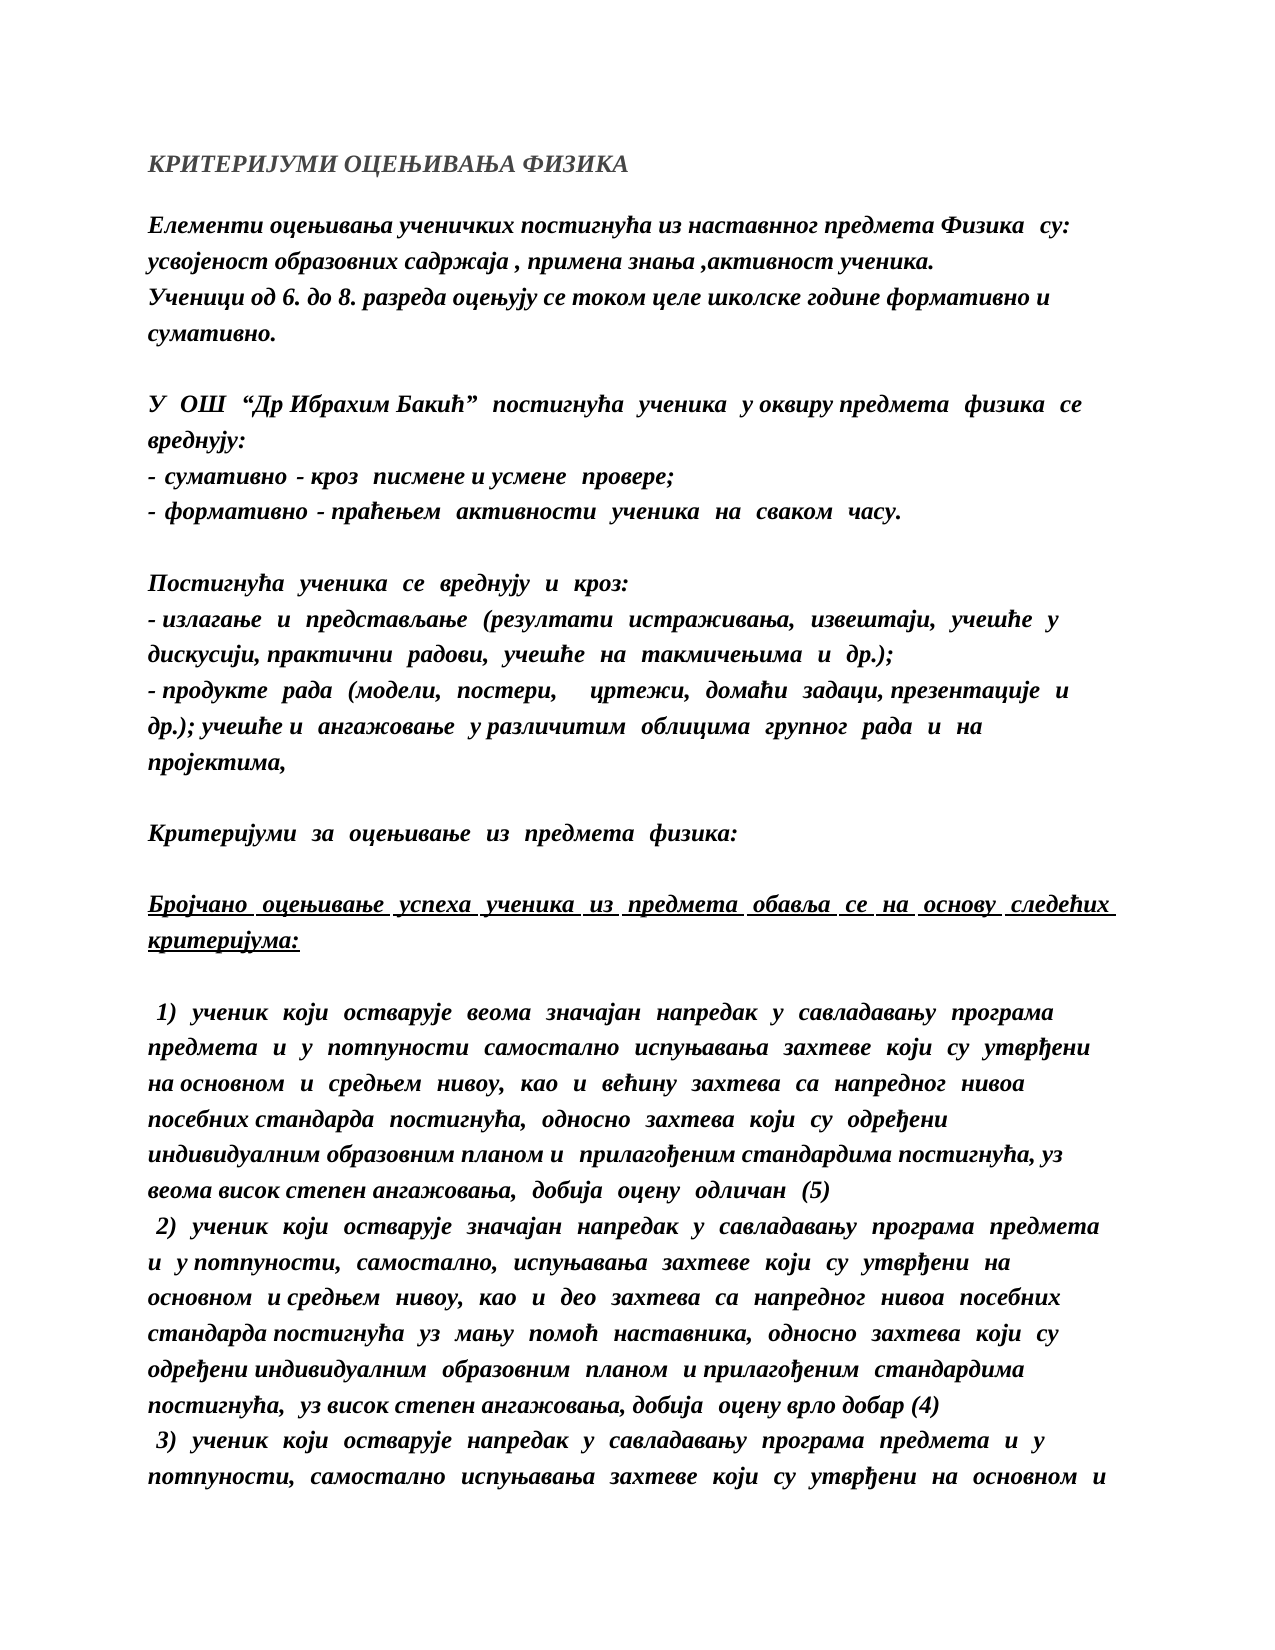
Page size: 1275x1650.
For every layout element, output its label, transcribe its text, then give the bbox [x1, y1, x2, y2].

text КРИТЕРИЈУМИ ОЦЕЊИВАЊА ФИЗИКА [148, 148, 1127, 178]
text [148, 204, 1127, 1490]
